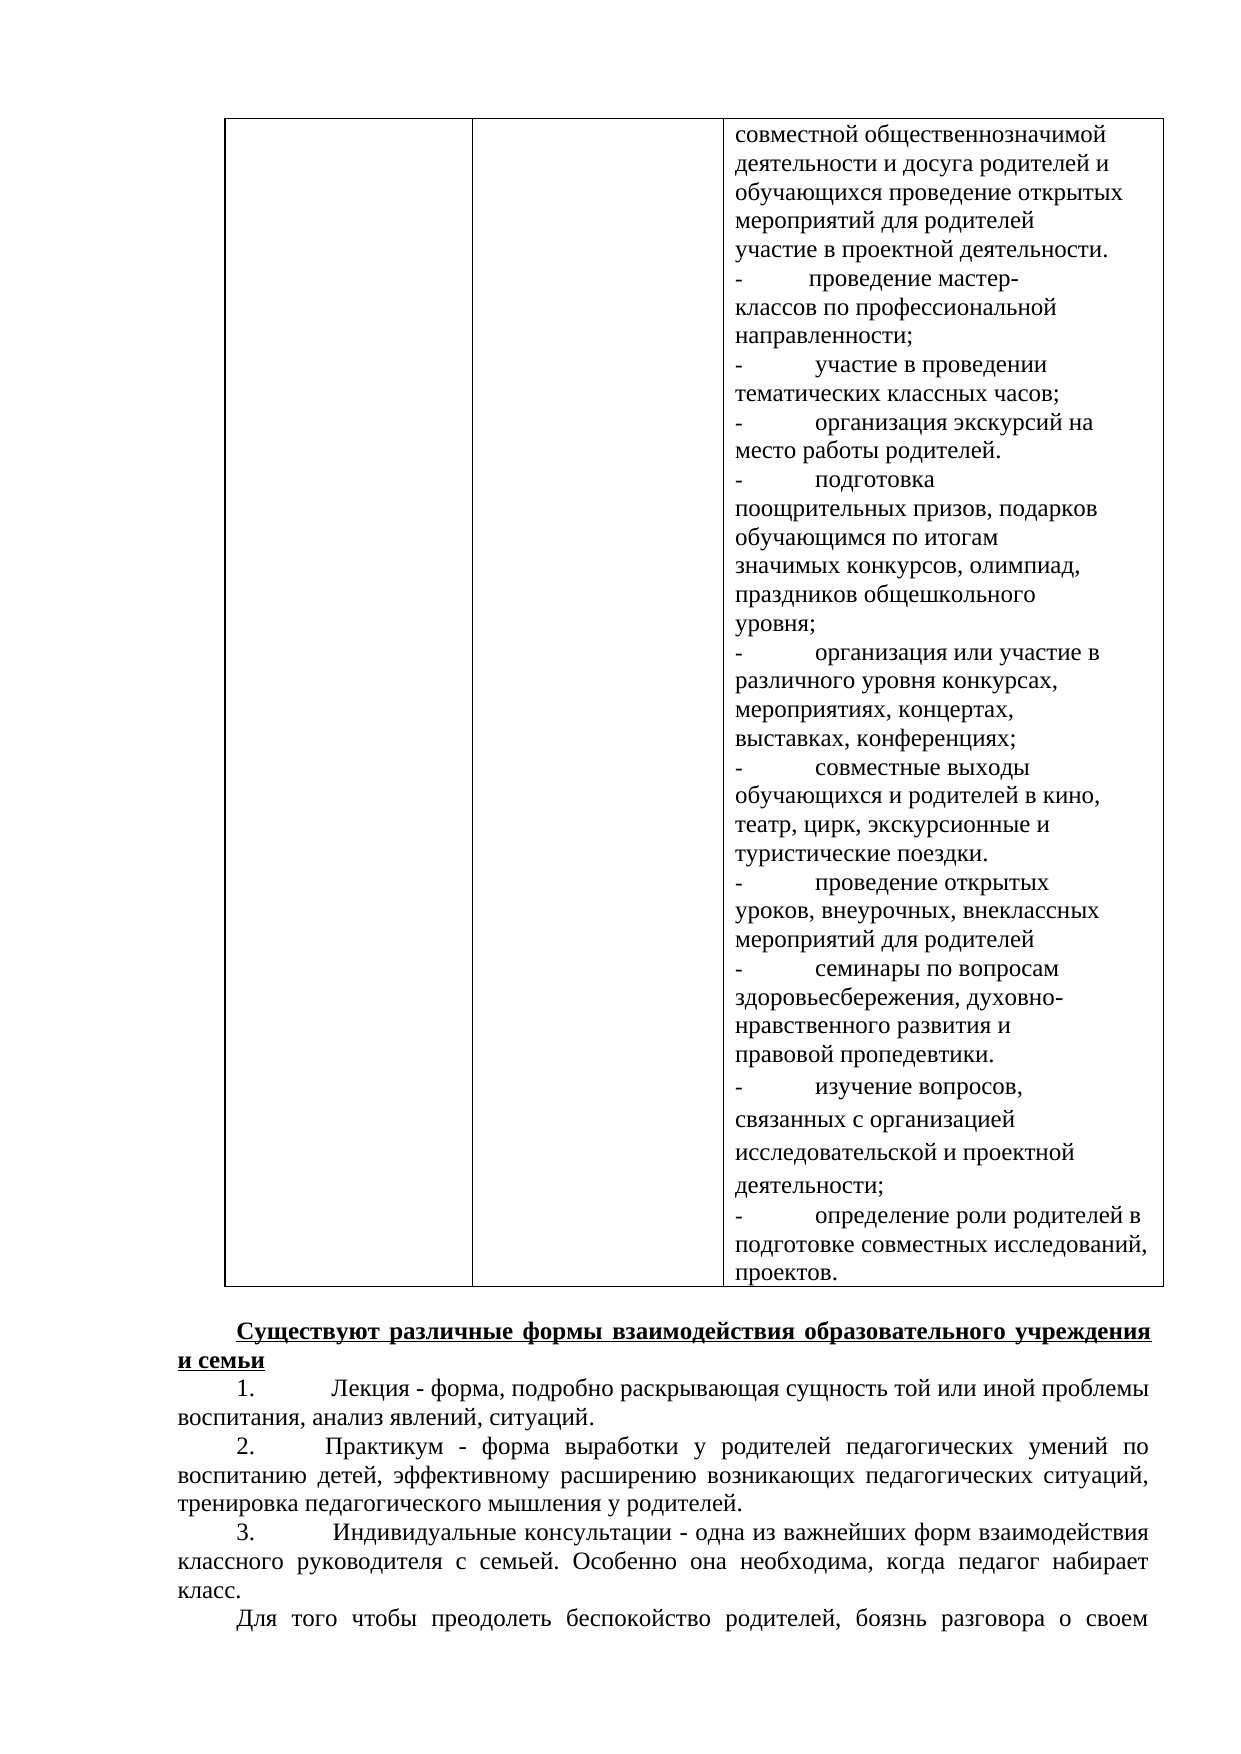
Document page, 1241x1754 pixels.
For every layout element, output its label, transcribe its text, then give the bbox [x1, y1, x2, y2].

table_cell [473, 119, 723, 1286]
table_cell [226, 119, 472, 1286]
text Существуют различные формы взаимодействия образовательного учреждения и семьи [177, 1316, 1152, 1373]
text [177, 1603, 1149, 1632]
list Практикум - форма выработки у родителей педагогических умений по воспитанию детей, эффективному расширению возникающих педагогических ситуаций, тренировка педагогического мышления у родителей. [177, 1431, 1149, 1517]
list Индивидуальные консультации - одна из важнейших форм взаимодействия классного руководителя с семьей. Особенно она необходима, когда педагог набирает класс. [177, 1517, 1149, 1603]
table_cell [724, 119, 1163, 1286]
list Лекция - форма, подробно раскрывающая сущность той или иной проблемы воспитания, анализ явлений, ситуаций. [177, 1373, 1149, 1431]
